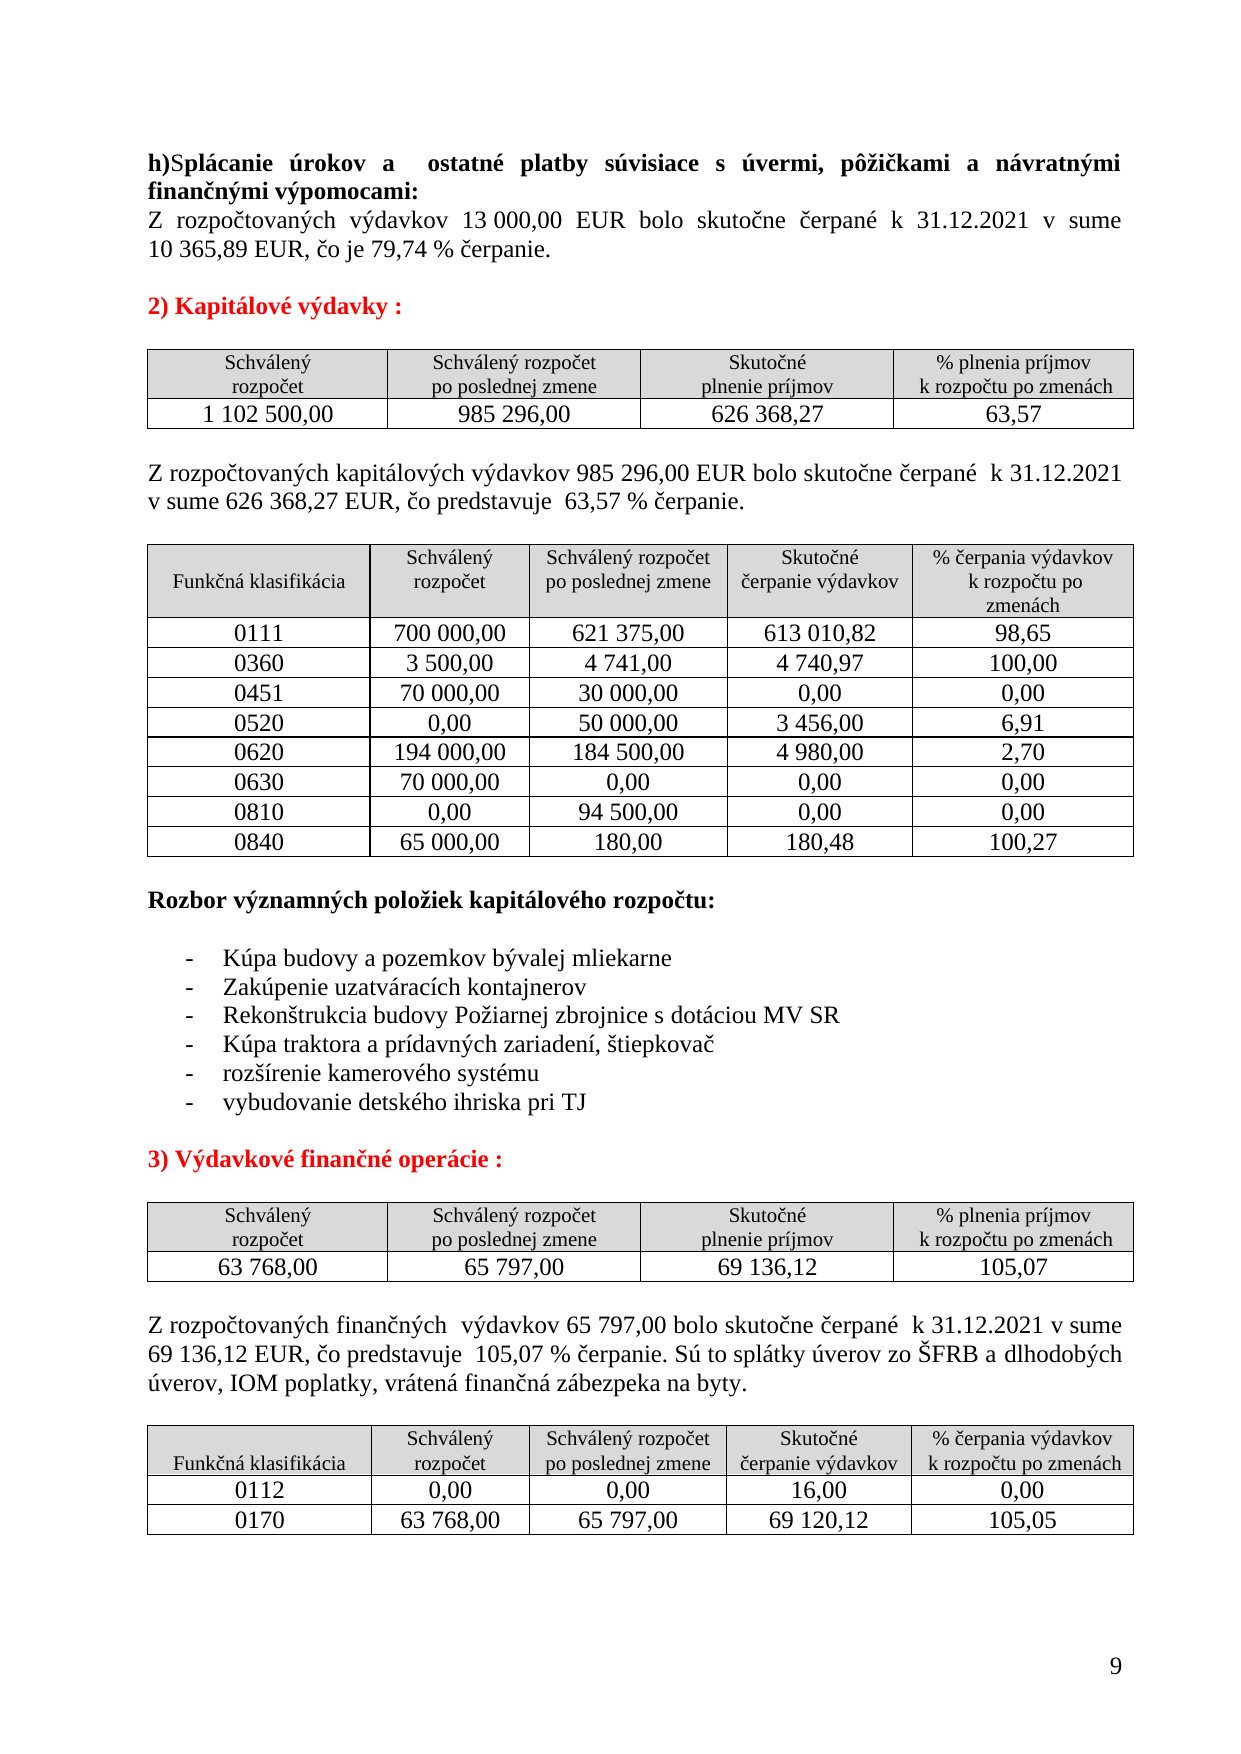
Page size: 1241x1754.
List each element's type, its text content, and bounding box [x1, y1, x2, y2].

list Kúpa traktora a prídavných zariadení, štiepkovač [185, 1029, 1122, 1058]
table_header % plnenia príjmov k rozpočtu po zmenách [894, 350, 1133, 398]
table_cell 4 980,00 [728, 738, 912, 766]
table_cell 0111 [148, 618, 369, 647]
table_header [912, 1426, 1133, 1474]
table_cell 184 500,00 [530, 738, 727, 766]
table_cell 0,00 [371, 708, 529, 736]
table_cell 69 120,12 [727, 1505, 911, 1534]
table_header Schválený rozpočet po poslednej zmene [388, 1203, 640, 1251]
text 2) Kapitálové výdavky : [148, 291, 1122, 320]
table_cell 0,00 [913, 767, 1133, 796]
table_cell 0451 [148, 678, 369, 707]
table_cell 0,00 [728, 678, 912, 707]
table_cell 700 000,00 [371, 618, 529, 647]
table_cell 105,05 [912, 1505, 1133, 1534]
table_cell 70 000,00 [371, 767, 529, 796]
table_header Schválený rozpočet [148, 350, 387, 398]
table_cell 626 368,27 [641, 399, 893, 428]
table_cell 1 102 500,00 [148, 399, 387, 428]
table_cell 100,27 [913, 827, 1133, 856]
table_cell 63 768,00 [372, 1505, 529, 1534]
table_cell 194 000,00 [371, 738, 529, 766]
table_cell 105,07 [894, 1252, 1133, 1281]
table_cell 0630 [148, 767, 369, 796]
table_cell 0,00 [913, 797, 1133, 826]
text 3) Výdavkové finančné operácie : [148, 1144, 1122, 1173]
table_header Skutočné plnenie príjmov [641, 350, 893, 398]
text Z rozpočtovaných kapitálových výdavkov 985 296,00 EUR bolo skutočne čerpané k 31.12.2021 v sume 626 368,27 EUR, čo predstavuje 63,57 % čerpanie. [148, 458, 1122, 515]
table_cell 0,00 [913, 678, 1133, 707]
table_cell 6,91 [913, 708, 1133, 736]
table_cell 63 768,00 [148, 1252, 387, 1281]
table_cell 621 375,00 [530, 618, 727, 647]
table_cell 0840 [148, 827, 369, 856]
table_cell 180,48 [728, 827, 912, 856]
table_cell 0112 [148, 1476, 371, 1504]
table_cell 70 000,00 [371, 678, 529, 707]
table_cell 0170 [148, 1505, 371, 1534]
table_cell 2,70 [913, 738, 1133, 766]
table_header Skutočné čerpanie výdavkov [728, 545, 912, 617]
table_cell 0360 [148, 648, 369, 677]
table_header Schválený rozpočet [372, 1426, 529, 1474]
list Zakúpenie uzatváracích kontajnerov [185, 972, 1122, 1000]
table_cell 0,00 [912, 1476, 1133, 1504]
table_cell 0,00 [530, 767, 727, 796]
text Z rozpočtovaných finančných výdavkov 65 797,00 bolo skutočne čerpané k 31.12.2021 v sume 69 136,12 EUR, čo predstavuje 105,07 % čerpanie. Sú to splátky úverov zo ŠFRB a dlhodobých úverov, IOM poplatky, vrátená finančná zábezpeka na byty. [148, 1310, 1122, 1397]
table_header Schválený rozpočet po poslednej zmene [530, 545, 727, 617]
table_cell 30 000,00 [530, 678, 727, 707]
table_cell 180,00 [530, 827, 727, 856]
table_header Skutočné čerpanie výdavkov [727, 1426, 911, 1474]
list Kúpa budovy a pozemkov bývalej mliekarne [185, 943, 1122, 972]
table_header Funkčná klasifikácia [148, 1426, 371, 1474]
table_cell 100,00 [913, 648, 1133, 677]
table_cell 4 740,97 [728, 648, 912, 677]
list Rekonštrukcia budovy Požiarnej zbrojnice s dotáciou MV SR [185, 1000, 1122, 1029]
table_header Schválený rozpočet po poslednej zmene [530, 1426, 726, 1474]
table_cell 94 500,00 [530, 797, 727, 826]
text Rozbor významných položiek kapitálového rozpočtu: [148, 885, 1122, 914]
table_cell 4 741,00 [530, 648, 727, 677]
text Z rozpočtovaných výdavkov 13 000,00 EUR bolo skutočne čerpané k 31.12.2021 v sume 10 365,89 EUR, čo je 79,74 % čerpanie. [148, 205, 1122, 263]
table_header Schválený rozpočet po poslednej zmene [388, 350, 640, 398]
table_cell 0620 [148, 738, 369, 766]
table_cell 613 010,82 [728, 618, 912, 647]
table_cell 0,00 [371, 797, 529, 826]
table_header Skutočné plnenie príjmov [641, 1203, 893, 1251]
table_cell 65 000,00 [371, 827, 529, 856]
text h) Splácanie úrokov a ostatné platby súvisiace s úvermi, pôžičkami a návratnými finančnými výpomocami: [148, 148, 1122, 205]
table_cell 0,00 [530, 1476, 726, 1504]
table_cell 16,00 [727, 1476, 911, 1504]
table_cell 65 797,00 [530, 1505, 726, 1534]
table_cell 50 000,00 [530, 708, 727, 736]
table_header Funkčná klasifikácia [148, 545, 369, 617]
table_cell 0,00 [372, 1476, 529, 1504]
table_cell 0,00 [728, 767, 912, 796]
table_cell 3 500,00 [371, 648, 529, 677]
table_cell 985 296,00 [388, 399, 640, 428]
table_cell 0,00 [728, 797, 912, 826]
table_cell 98,65 [913, 618, 1133, 647]
table_header Schválený rozpočet [371, 545, 529, 617]
table_cell 3 456,00 [728, 708, 912, 736]
list rozšírenie kamerového systému [185, 1058, 1122, 1087]
table_header Schválený rozpočet [148, 1203, 387, 1251]
table_cell 0520 [148, 708, 369, 736]
table_cell 69 136,12 [641, 1252, 893, 1281]
table_cell 65 797,00 [388, 1252, 640, 1281]
table_cell 63,57 [894, 399, 1133, 428]
table_cell 0810 [148, 797, 369, 826]
table_header % plnenia príjmov k rozpočtu po zmenách [894, 1203, 1133, 1251]
table_header % čerpania výdavkov k rozpočtu po zmenách [913, 545, 1133, 617]
list vybudovanie detského ihriska pri TJ [185, 1087, 1122, 1115]
